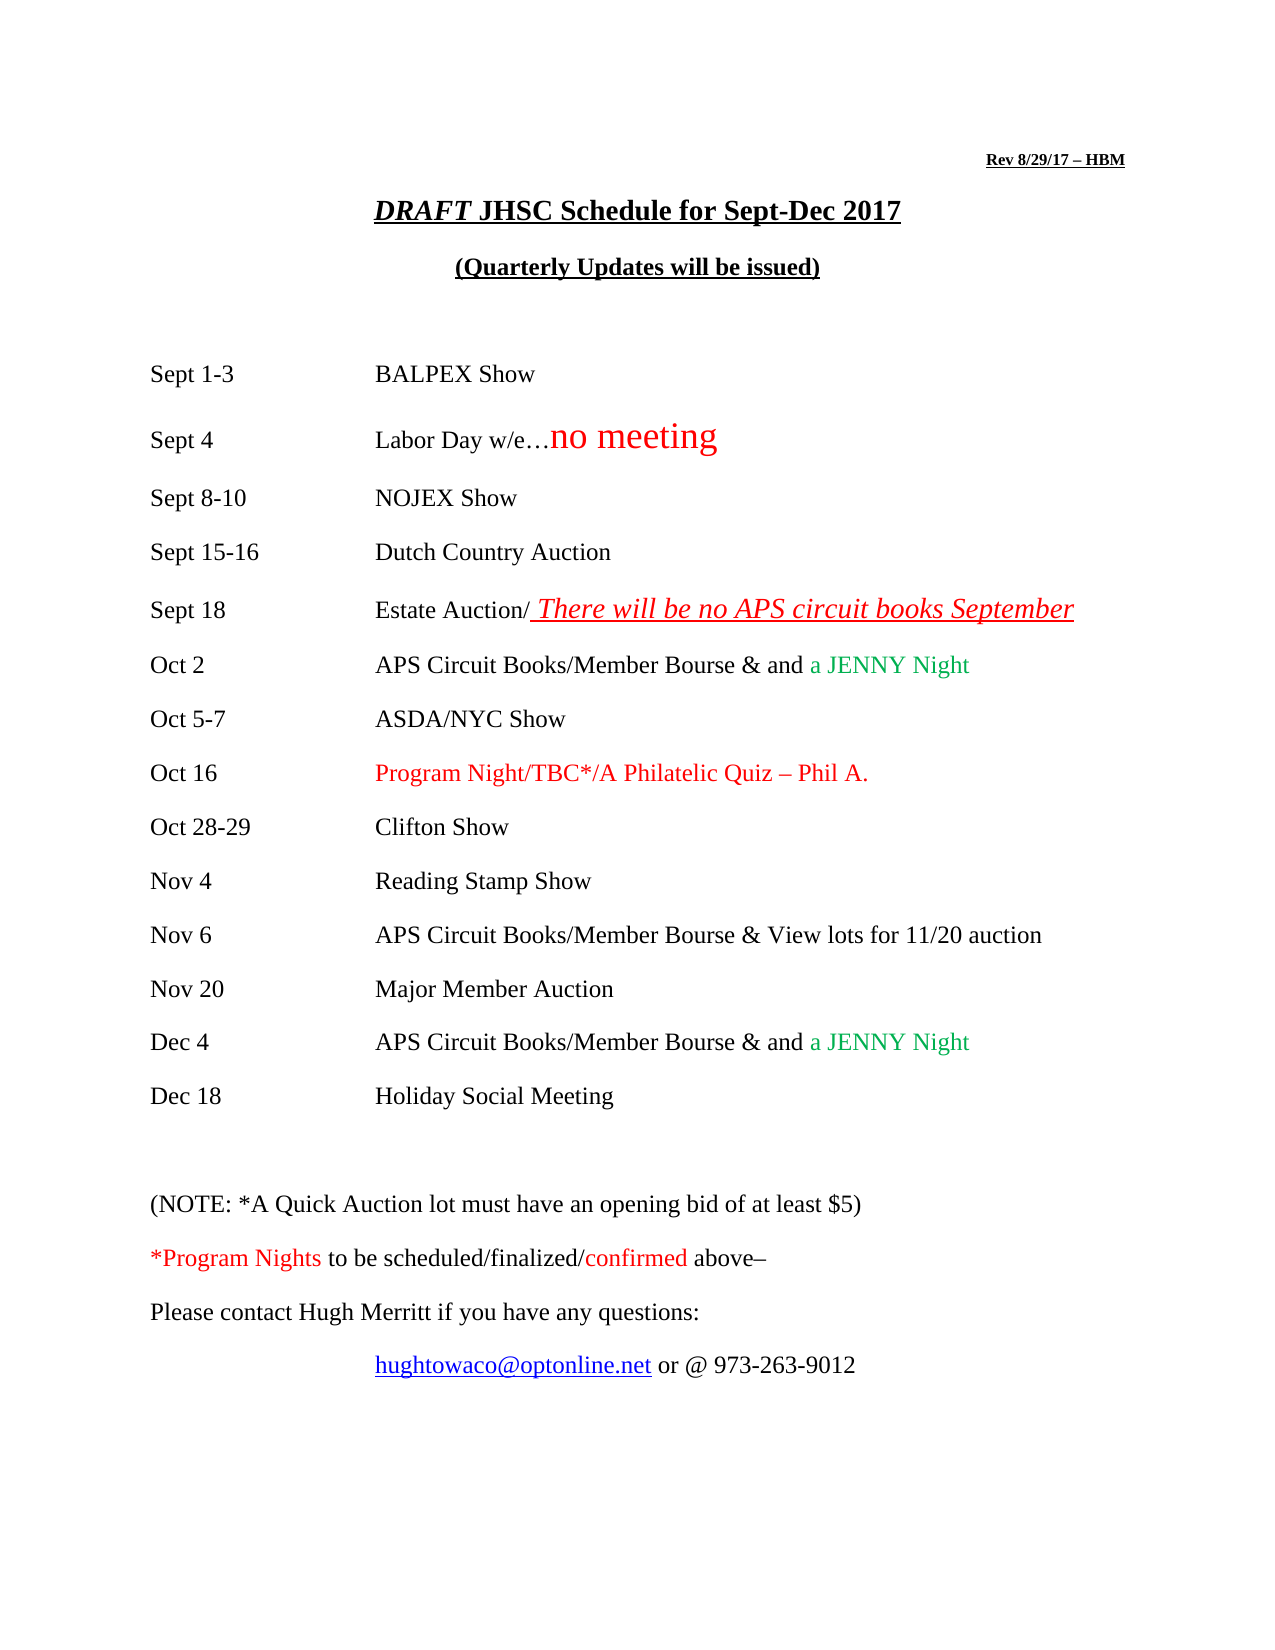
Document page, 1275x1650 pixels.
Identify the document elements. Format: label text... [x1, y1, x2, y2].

text Nov 4 Reading Stamp Show [150, 866, 1125, 895]
text Sept 4 Labor Day w/e…no meeting [150, 413, 1125, 456]
text Dec 18 Holiday Social Meeting [150, 1081, 1125, 1110]
text Rev 8/29/17 – HBM [150, 150, 1125, 169]
text Sept 1-3 BALPEX Show [150, 359, 1125, 388]
text Sept 18 Estate Auction/ There will be no APS circuit books September [150, 591, 1125, 625]
text Dec 4 APS Circuit Books/Member Bourse & and a JENNY Night [150, 1027, 1125, 1056]
text Oct 5-7 ASDA/NYC Show [150, 704, 1125, 733]
text Sept 8-10 NOJEX Show [150, 483, 1125, 512]
text Oct 16 Program Night/TBC*/A Philatelic Quiz – Phil A. [150, 758, 1125, 787]
text Please contact Hugh Merritt if you have any questions: [150, 1297, 1125, 1326]
text (Quarterly Updates will be issued) [150, 252, 1125, 281]
text Nov 6 APS Circuit Books/Member Bourse & View lots for 11/20 auction [150, 920, 1125, 948]
text hughtowaco@optonline.net or @ 973-263-9012 [150, 1351, 1125, 1379]
text *Program Nights to be scheduled/finalized/confirmed above– [150, 1243, 1125, 1272]
text (NOTE: *A Quick Auction lot must have an opening bid of at least $5) [150, 1189, 1125, 1218]
text Oct 28-29 Clifton Show [150, 812, 1125, 841]
text Sept 15-16 Dutch Country Auction [150, 537, 1125, 566]
text Oct 2 APS Circuit Books/Member Bourse & and a JENNY Night [150, 651, 1125, 679]
text Nov 20 Major Member Auction [150, 974, 1125, 1002]
text DRAFT JHSC Schedule for Sept-Dec 2017 [150, 193, 1125, 226]
